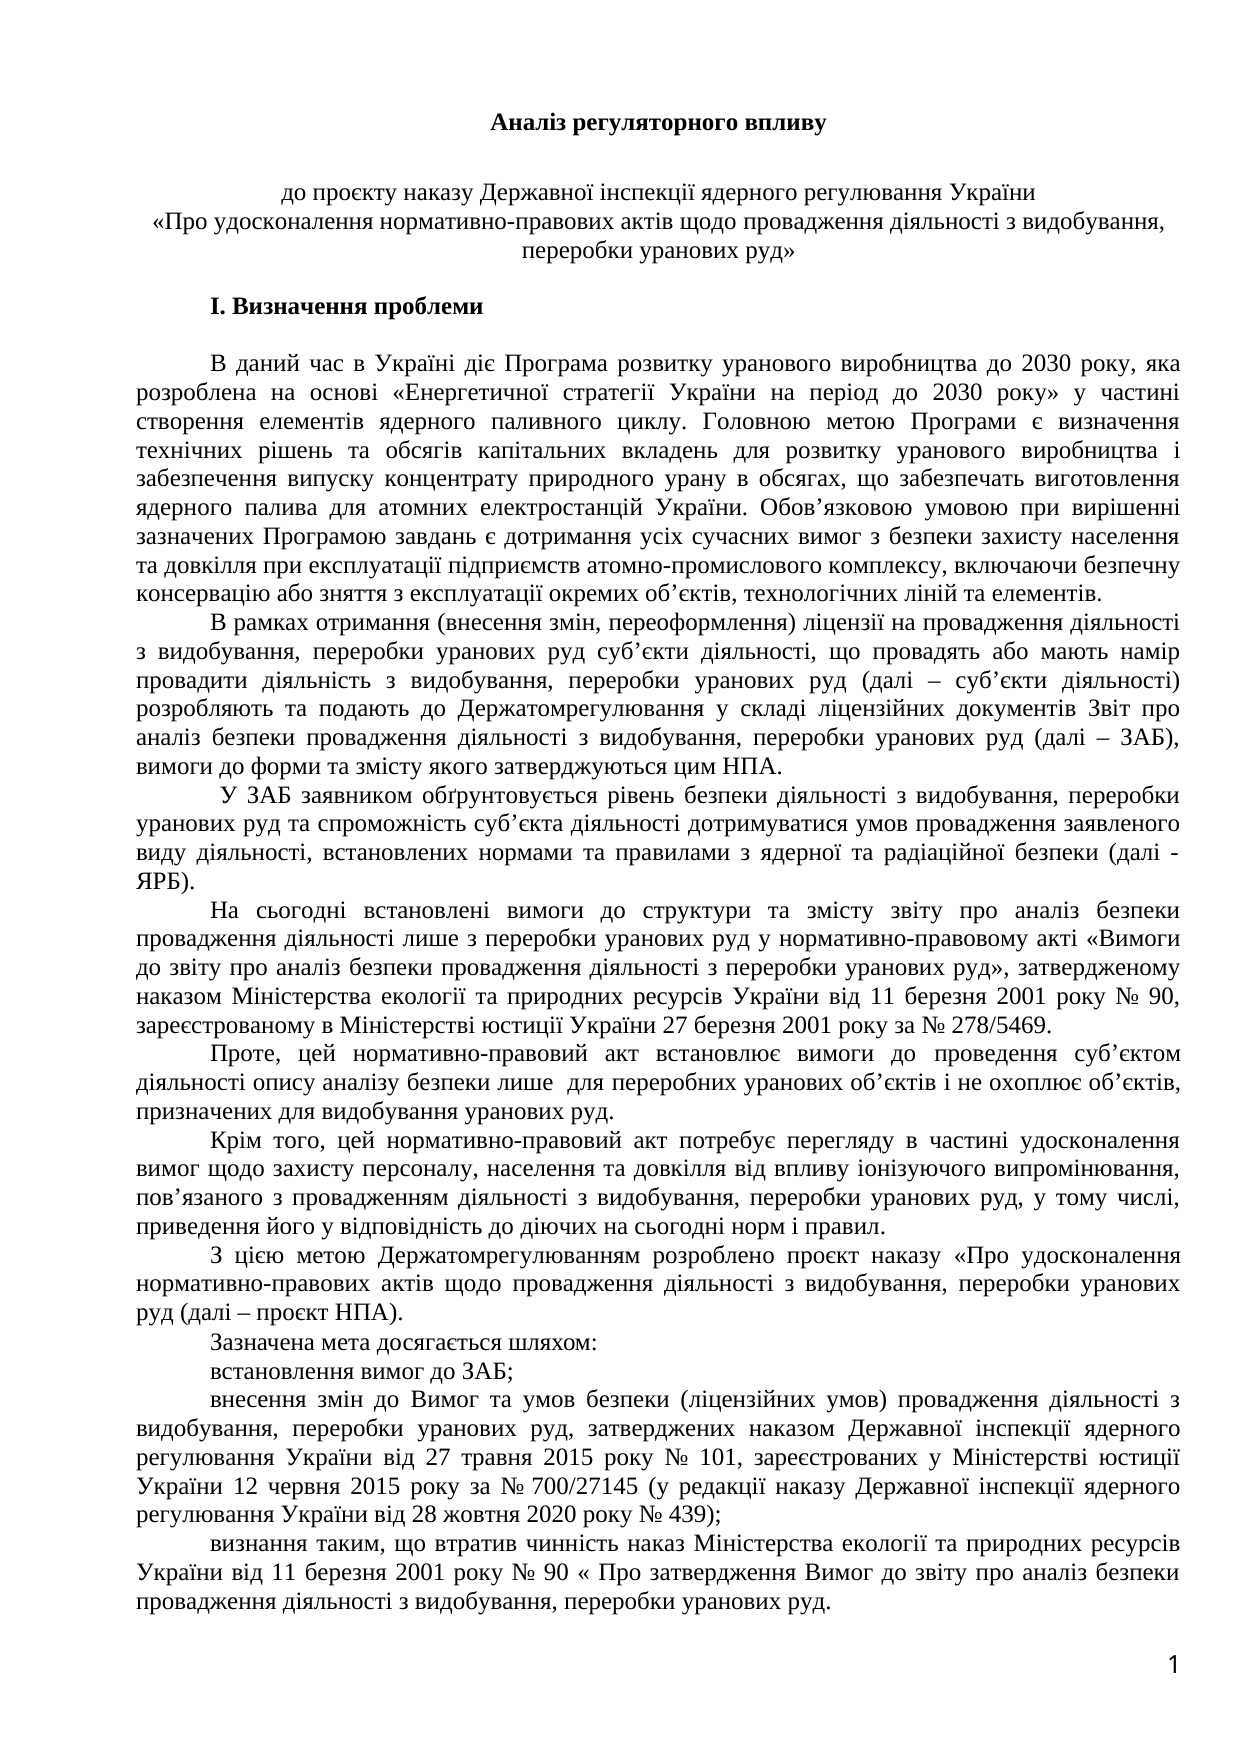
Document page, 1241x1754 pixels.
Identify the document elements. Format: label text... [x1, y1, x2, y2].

text визнання таким, що втратив чинність наказ Міністерства екології та природних ресурсів України від 11 березня 2001 року № 90 « Про затвердження Вимог до звіту про аналіз безпеки провадження діяльності з видобування, переробки уранових руд. [136, 1528, 1181, 1614]
text На сьогодні встановлені вимоги до структури та змісту звіту про аналіз безпеки провадження діяльності лише з переробки уранових руд у нормативно-правовому акті «Вимоги до звіту про аналіз безпеки провадження діяльності з переробки уранових руд», затвердженому наказом Міністерства екології та природних ресурсів України від 11 березня 2001 року № 90, зареєстрованому в Міністерстві юстиції України 27 березня 2001 року за № 278/5469. [136, 895, 1181, 1038]
text В даний час в Україні діє Програма розвитку уранового виробництва до 2030 року, яка розроблена на основі «Енергетичної стратегії України на період до 2030 року» у частині створення елементів ядерного паливного циклу. Головною метою Програми є визначення технічних рішень та обсягів капітальних вкладень для розвитку уранового виробництва і забезпечення випуску концентрату природного урану в обсягах, що забезпечать виготовлення ядерного палива для атомних електростанцій України. Обов’язковою умовою при вирішенні зазначених Програмою завдань є дотримання усіх сучасних вимог з безпеки захисту населення та довкілля при експлуатації підприємств атомно-промислового комплексу, включаючи безпечну консервацію або зняття з експлуатації окремих об’єктів, технологічних ліній та елементів. [136, 348, 1181, 607]
text Крім того, цей нормативно-правовий акт потребує перегляду в частині удосконалення вимог щодо захисту персоналу, населення та довкілля від впливу іонізуючого випромінювання, пов’язаного з провадженням діяльності з видобування, переробки уранових руд, у тому числі, приведення його у відповідність до діючих на сьогодні норм і правил. [136, 1125, 1181, 1240]
text У ЗАБ заявником обґрунтовується рівень безпеки діяльності з видобування, переробки уранових руд та спроможність суб’єкта діяльності дотримуватися умов провадження заявленого виду діяльності, встановлених нормами та правилами з ядерної та радіаційної безпеки (далі - ЯРБ). [136, 780, 1181, 895]
text «Про удосконалення нормативно-правових актів щодо провадження діяльності з видобування, переробки уранових руд» [136, 206, 1181, 263]
text до проєкту наказу Державної інспекції ядерного регулювання України [136, 177, 1181, 206]
text внесення змін до Вимог та умов безпеки (ліцензійних умов) провадження діяльності з видобування, переробки уранових руд, затверджених наказом Державної інспекції ядерного регулювання України від 27 травня 2015 року № 101, зареєстрованих у Міністерстві юстиції України 12 червня 2015 року за № 700/27145 (у редакції наказу Державної інспекції ядерного регулювання України від 28 жовтня 2020 року № 439); [136, 1384, 1181, 1528]
text Проте, цей нормативно-правовий акт встановлює вимоги до проведення суб’єктом діяльності опису аналізу безпеки лише для переробних уранових об’єктів і не охоплює об’єктів, призначених для видобування уранових руд. [136, 1038, 1181, 1125]
text Аналіз регуляторного впливу [136, 108, 1181, 136]
text З цією метою Держатомрегулюванням розроблено проєкт наказу «Про удосконалення нормативно-правових актів щодо провадження діяльності з видобування, переробки уранових руд (далі – проєкт НПА). [136, 1240, 1181, 1326]
text В рамках отримання (внесення змін, переоформлення) ліцензії на провадження діяльності з видобування, переробки уранових руд суб’єкти діяльності, що провадять або мають намір провадити діяльність з видобування, переробки уранових руд (далі – суб’єкти діяльності) розробляють та подають до Держатомрегулювання у складі ліцензійних документів Звіт про аналіз безпеки провадження діяльності з видобування, переробки уранових руд (далі – ЗАБ), вимоги до форми та змісту якого затверджуються цим НПА. [136, 607, 1181, 780]
text встановлення вимог до ЗАБ; [136, 1356, 1181, 1384]
text Зазначена мета досягається шляхом: [136, 1326, 1181, 1356]
text І. Визначення проблеми [210, 292, 1181, 320]
